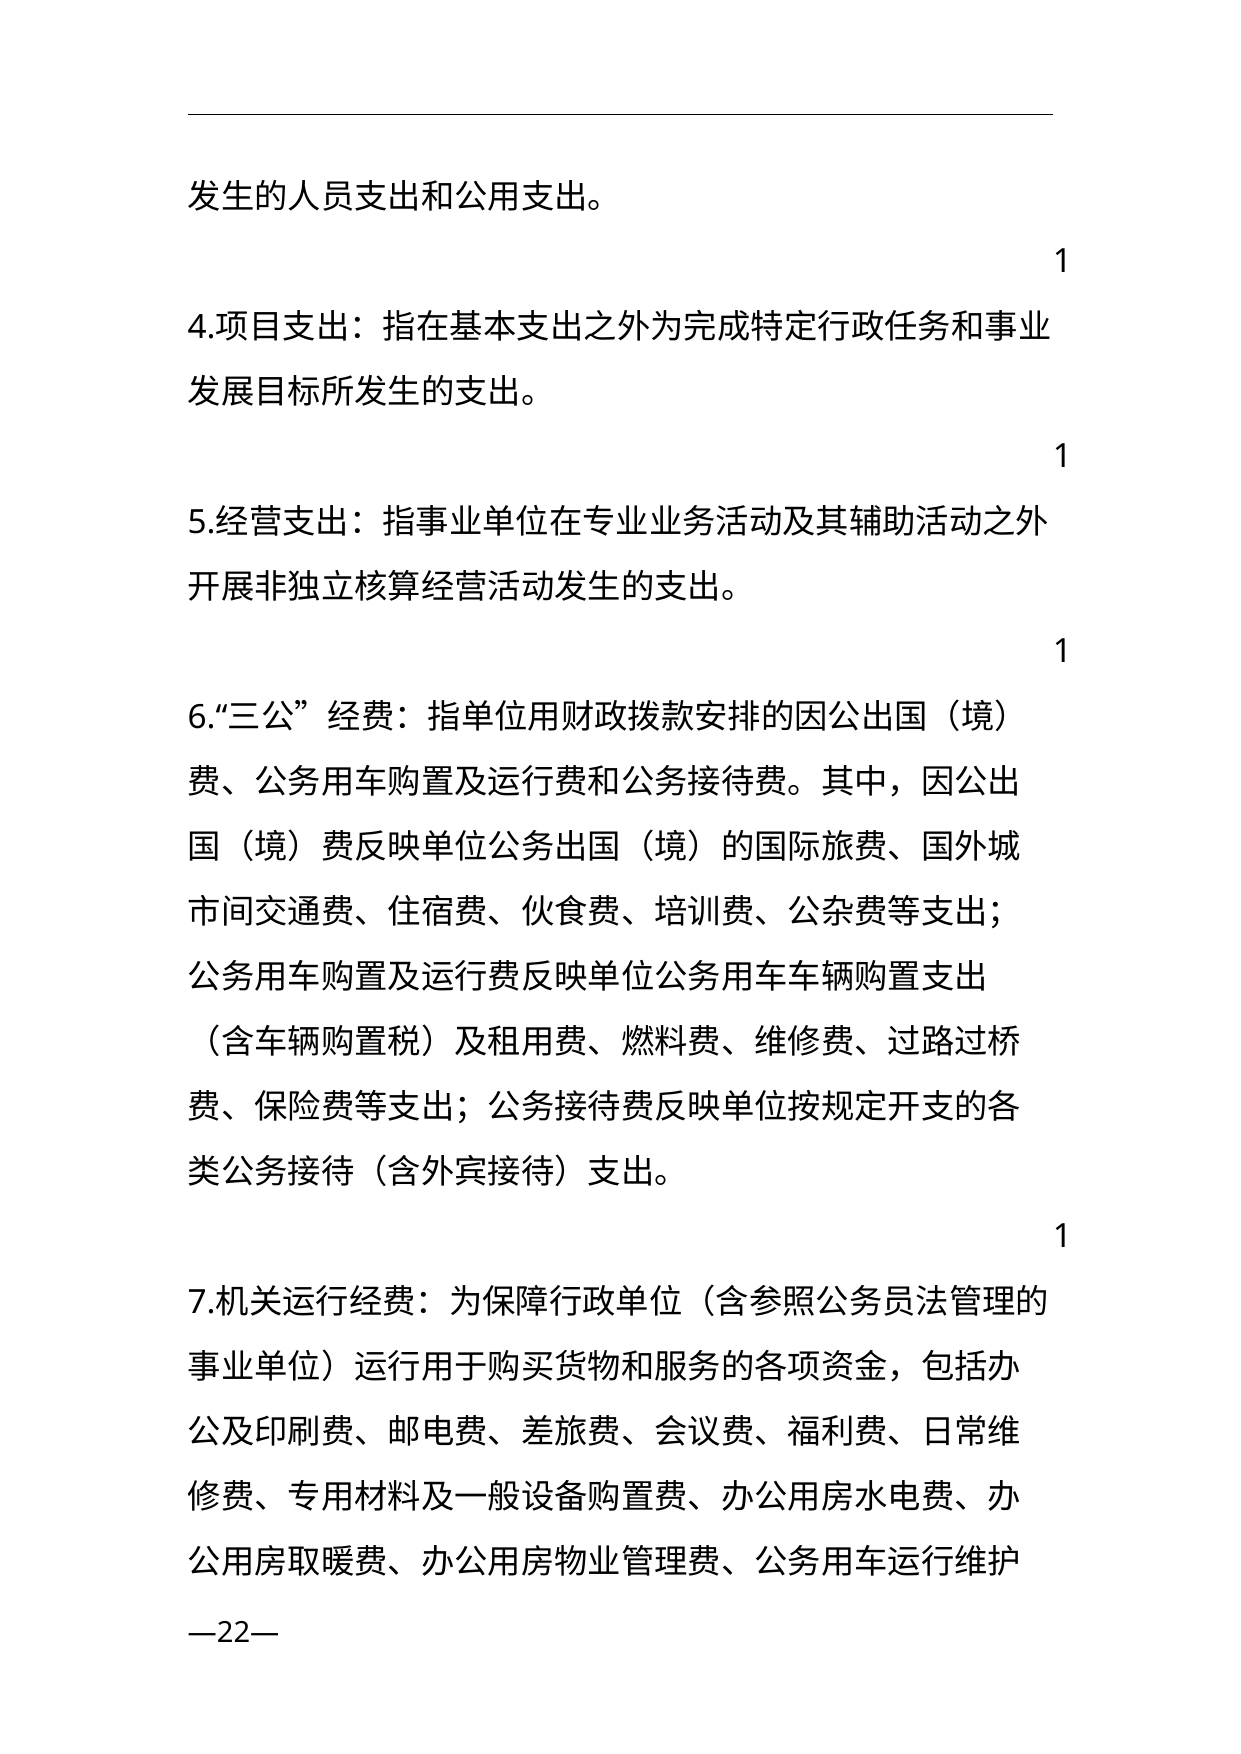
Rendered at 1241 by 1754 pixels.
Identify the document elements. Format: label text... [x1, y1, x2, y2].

text 16.“三公”经费：指单位用财政拨款安排的因公出国（境）费、公务用车购置及运行费和公务接待费。其中，因公出国（境）费反映单位公务出国（境）的国际旅费、国外城市间交通费、住宿费、伙食费、培训费、公杂费等支出；公务用车购置及运行费反映单位公务用车车辆购置支出（含车辆购置税）及租用费、燃料费、维修费、过路过桥费、保险费等支出；公务接待费反映单位按规定开支的各类公务接待（含外宾接待）支出。 [187, 617, 1053, 1202]
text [187, 1202, 1053, 1592]
text 14.项目支出：指在基本支出之外为完成特定行政任务和事业发展目标所发生的支出。 [187, 227, 1053, 422]
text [187, 162, 1053, 227]
text 15.经营支出：指事业单位在专业业务活动及其辅助活动之外开展非独立核算经营活动发生的支出。 [187, 422, 1053, 617]
